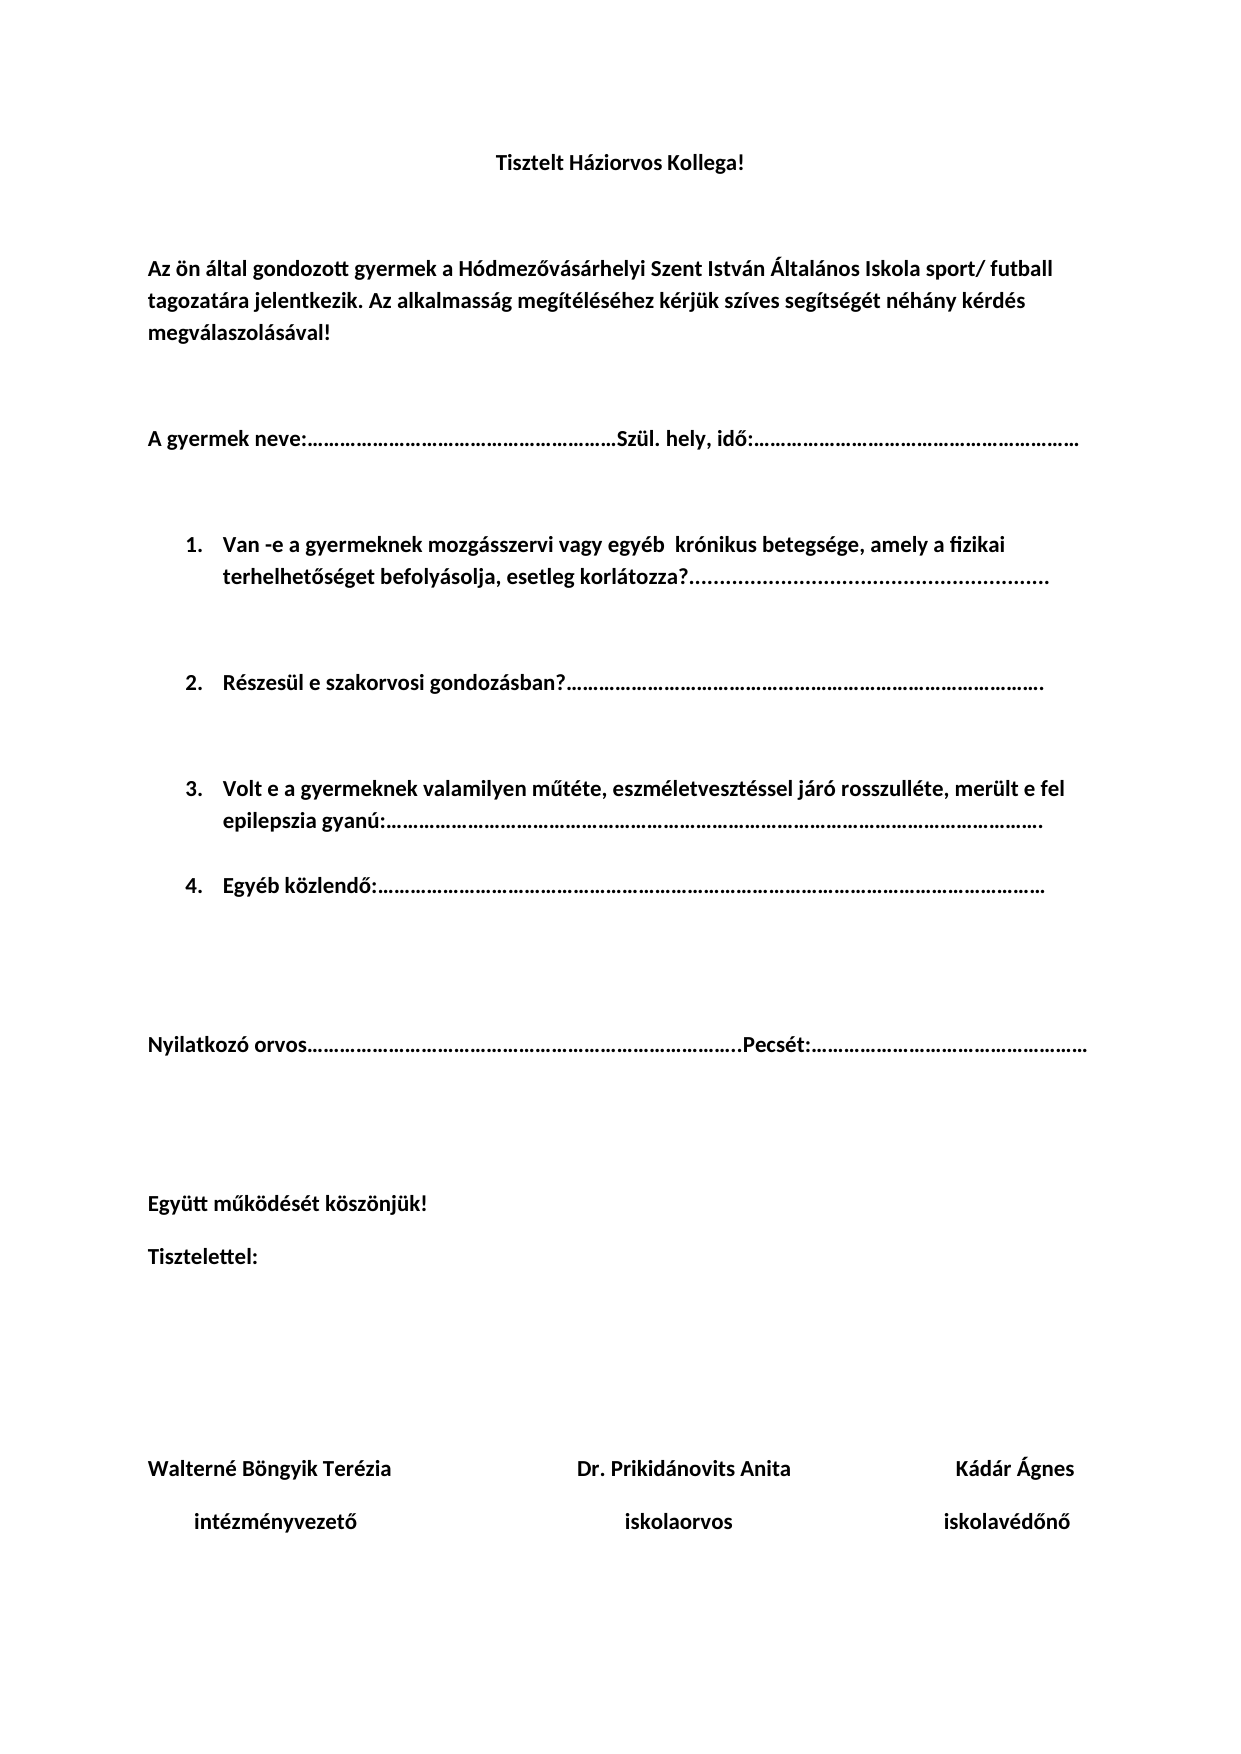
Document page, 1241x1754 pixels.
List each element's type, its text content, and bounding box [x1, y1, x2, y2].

list Egyéb közlendő:…………………………………………………………………………………………………………… [185, 871, 1093, 899]
text Nyilatkozó orvos……………………………………………………………………..Pecsét:…………………………………………… [148, 1030, 1093, 1058]
list Részesül e szakorvosi gondozásban?……………………………………………………………………………. [185, 668, 1093, 696]
text Tisztelt Háziorvos Kollega! [148, 148, 1093, 176]
text A gyermek neve:…………………………………………………Szül. hely, idő:…………………………………………………… [148, 424, 1093, 452]
list Volt e a gyermeknek valamilyen műtéte, eszméletvesztéssel járó rosszulléte, merült e fel epilepszia gyanú:…………………………………………………………………………………………………………. [185, 774, 1093, 834]
text intézményvezető iskolaorvos iskolavédőnő [148, 1507, 1093, 1535]
text Walterné Böngyik Terézia Dr. Prikidánovits Anita Kádár Ágnes [148, 1454, 1093, 1482]
text Együtt működését köszönjük! [148, 1189, 1093, 1217]
text Tisztelettel: [148, 1242, 1093, 1270]
text Az ön által gondozott gyermek a Hódmezővásárhelyi Szent István Általános Iskola sport/ futball tagozatára jelentkezik. Az alkalmasság megítéléséhez kérjük szíves segítségét néhány kérdés megválaszolásával! [148, 254, 1093, 346]
list Van -e a gyermeknek mozgásszervi vagy egyéb krónikus betegsége, amely a fizikai terhelhetőséget befolyásolja, esetleg korlátozza?........................................................... [185, 530, 1093, 590]
